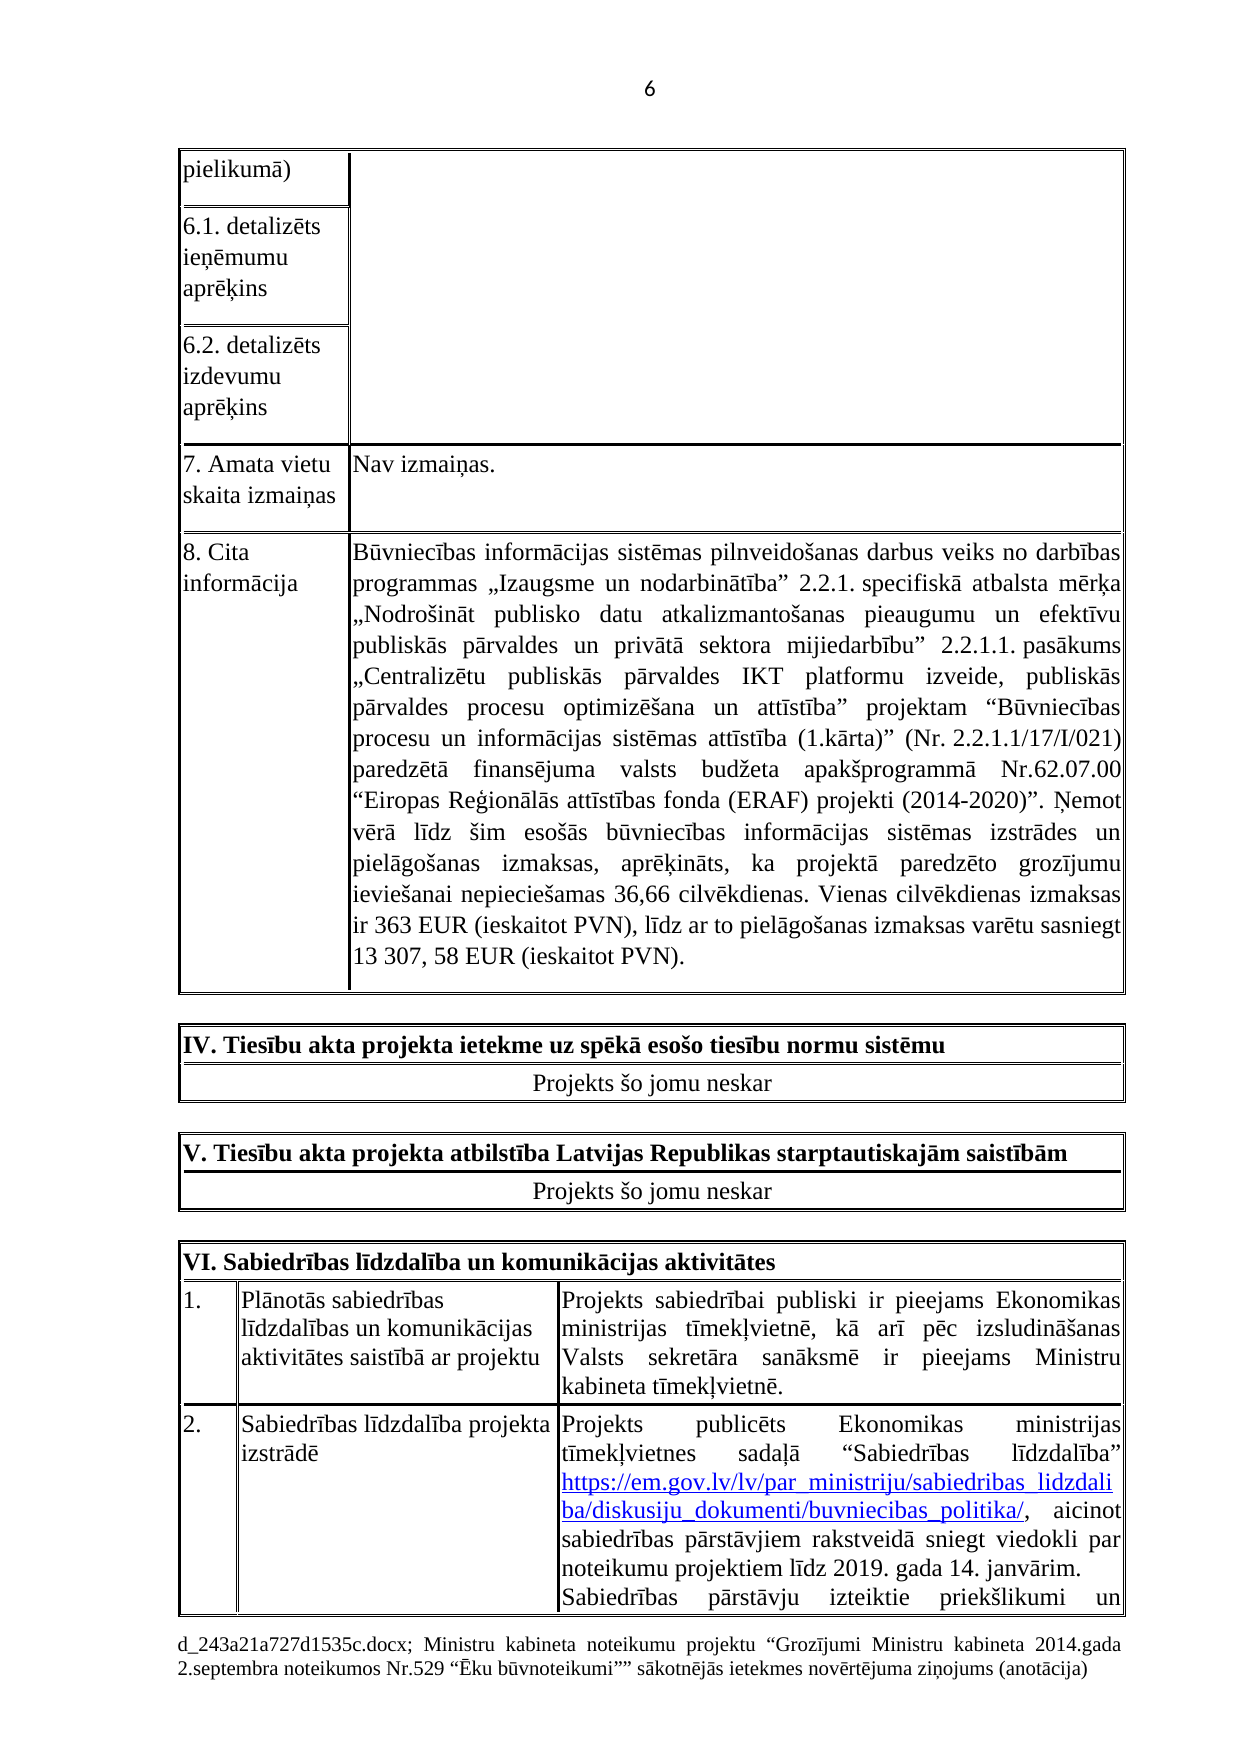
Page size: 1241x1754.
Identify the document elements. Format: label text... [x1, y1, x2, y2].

table_cell 8. Cita informācija [180, 531, 349, 991]
table_cell Projekts sabiedrībai publiski ir pieejams Ekonomikas ministrijas tīmekļvietnē, kā arī pēc izsludināšanas Valsts sekretāra sanāksmē ir pieejams Ministru kabineta tīmekļvietnē. [560, 1279, 1123, 1403]
table_cell 6.2. detalizēts izdevumu aprēķins [180, 324, 349, 443]
table_cell Būvniecības informācijas sistēmas pilnveidošanas darbus veiks no darbības programmas „Izaugsme un nodarbinātība” 2.2.1. specifiskā atbalsta mērķa „Nodrošināt publisko datu atkalizmantošanas pieaugumu un efektīvu publiskās pārvaldes un privātā sektora mijiedarbību” 2.2.1.1. pasākums „Centralizētu publiskās pārvaldes IKT platformu izveide, publiskās pārvaldes procesu optimizēšana un attīstība” projektam “Būvniecības procesu un informācijas sistēmas attīstība (1.kārta)” (Nr. 2.2.1.1/17/I/021) paredzētā finansējuma valsts budžeta apakšprogrammā Nr.62.07.00 “Eiropas Reģionālās attīstības fonda (ERAF) projekti (2014-2020)”. Ņemot vērā līdz šim esošās būvniecības informācijas sistēmas izstrādes un pielāgošanas izmaksas, aprēķināts, ka projektā paredzēto grozījumu ieviešanai nepieciešamas 36,66 cilvēkdienas. Vienas cilvēkdienas izmaksas ir 363 EUR (ieskaitot PVN), līdz ar to pielāgošanas izmaksas varētu sasniegt 13 307, 58 EUR (ieskaitot PVN). [349, 531, 1124, 991]
table_cell Plānotās sabiedrības līdzdalības un komunikācijas aktivitātes saistībā ar projektu [239, 1282, 557, 1403]
table_cell 1. [181, 1279, 236, 1403]
table_cell - [349, 151, 1123, 443]
table_cell Projekts šo jomu neskar [180, 1062, 1124, 1100]
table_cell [181, 151, 349, 205]
table_cell 2. [180, 1403, 238, 1614]
table_cell 7. Amata vietu skaita izmaiņas [180, 443, 348, 531]
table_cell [238, 1406, 558, 1614]
table_header IV. Tiesību akta projekta ietekme uz spēkā esošo tiesību normu sistēmu [181, 1027, 1123, 1062]
table_header VI. Sabiedrības līdzdalība un komunikācijas aktivitātes [181, 1244, 1123, 1278]
table_cell 6.1. detalizēts ieņēmumu aprēķins [180, 205, 349, 324]
table_cell Nav izmaiņas. [351, 443, 1124, 531]
table_cell Projekts šo jomu neskar [181, 1170, 1123, 1208]
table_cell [558, 1403, 1124, 1614]
table_header V. Tiesību akta projekta atbilstība Latvijas Republikas starptautiskajām saistībām [181, 1135, 1123, 1170]
